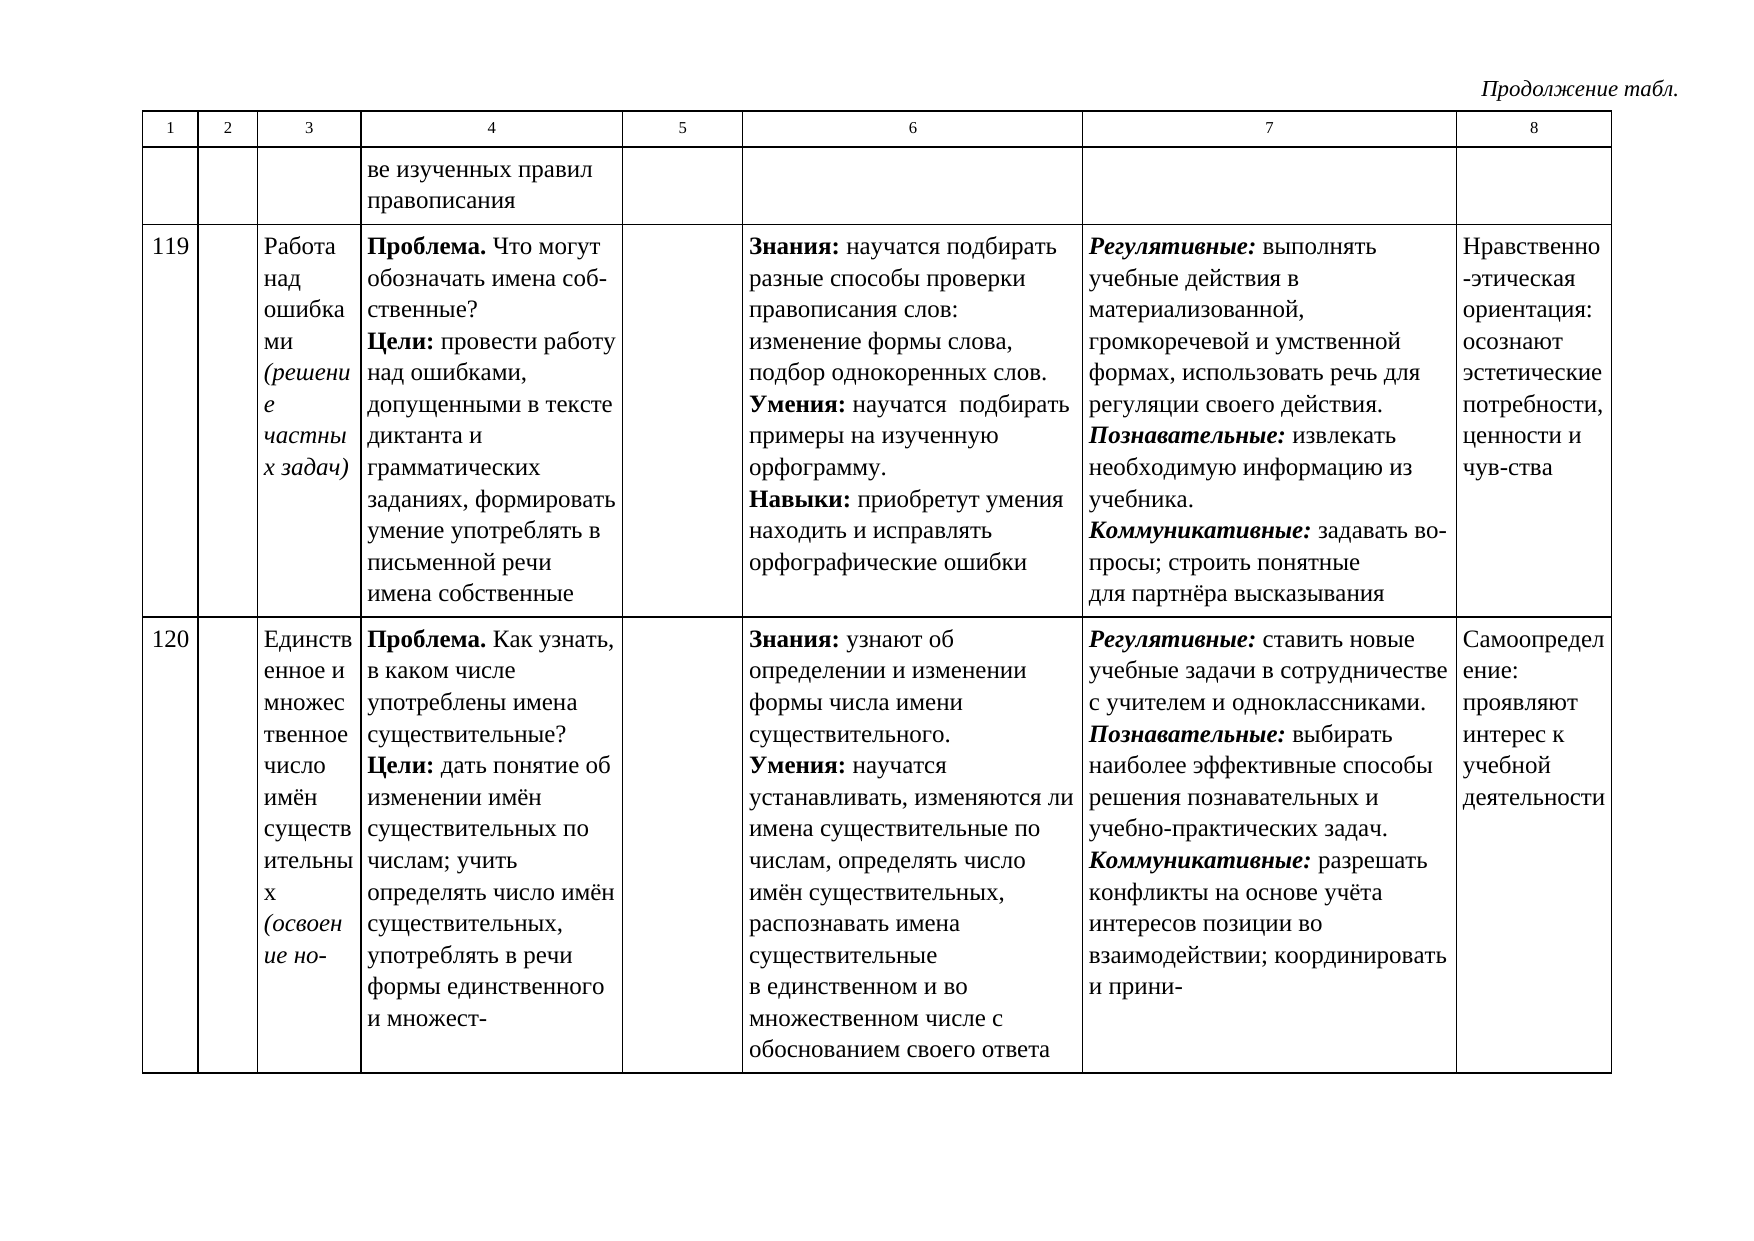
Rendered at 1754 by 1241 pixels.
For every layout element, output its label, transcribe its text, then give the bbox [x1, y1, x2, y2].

table_cell [743, 148, 1082, 223]
table_cell [199, 225, 257, 616]
table_cell [623, 225, 742, 616]
table_cell Проблема. Что могут обозначать имена соб-ственные? Цели: провести работу над ошибками, допущенными в тексте диктанта и грамматических заданиях, формировать умение употреблять в письменной речи имена собственные [362, 225, 622, 616]
table_cell Регулятивные: выполнять учебные действия в материализованной, громкоречевой и умственной формах, использовать речь для регуляции своего действия. Познавательные: извлекать необходимую информацию из учебника. Коммуникативные: задавать во-просы; строить понятные для партнёра высказывания [1083, 225, 1456, 616]
table_header 4 [362, 112, 622, 146]
table_header 1 [143, 112, 197, 146]
table_header 2 [199, 112, 257, 146]
table_header 7 [1083, 112, 1456, 146]
table_header 5 [623, 112, 742, 146]
table_header 8 [1457, 112, 1611, 146]
table_cell [199, 618, 257, 1072]
table_cell Нравственно-этическая ориентация: осознают эстетические потребности, ценности и чув-ства [1457, 225, 1611, 616]
table_cell [258, 148, 360, 223]
table_cell [1083, 148, 1456, 223]
table_cell Самоопределение: проявляют интерес к учебной деятельности [1457, 618, 1611, 1072]
table_cell ве изученных правил правописания [362, 148, 622, 223]
table_cell Проблема. Как узнать, в каком числе употреблены имена существительные? Цели: дать понятие об изменении имён существительных по числам; учить определять число имён существительных, употреблять в речи формы единственного и множест- [362, 618, 622, 1072]
table_cell [143, 148, 197, 223]
table_cell 119 [143, 225, 197, 616]
table_header 3 [258, 112, 360, 146]
text Продолжение табл. [75, 75, 1679, 101]
table_header 6 [743, 112, 1082, 146]
table_cell Знания: узнают об определении и изменении формы числа имени существительного. Умения: научатся устанавливать, изменяются ли имена существительные по числам, определять число имён существительных, распознавать имена существительные в единственном и во множественном числе с обоснованием своего ответа [743, 618, 1082, 1072]
table_cell 120 [143, 618, 197, 1072]
table_cell [623, 148, 742, 223]
table_cell Единственное и множественное число имён существительных (освоение но- [258, 618, 360, 1072]
table_cell [623, 618, 742, 1072]
table_cell Регулятивные: ставить новые учебные задачи в сотрудничестве с учителем и одноклассниками. Познавательные: выбирать наиболее эффективные способы решения познавательных и учебно-практических задач. Коммуникативные: разрешать конфликты на основе учёта интересов позиции во взаимодействии; координировать и прини- [1083, 618, 1456, 1072]
table_cell [199, 148, 257, 223]
table_cell [1457, 148, 1611, 223]
table_cell Знания: научатся подбирать разные способы проверки правописания слов: изменение формы слова, подбор однокоренных слов. Умения: научатся подбирать примеры на изученную орфограмму. Навыки: приобретут умения находить и исправлять орфографические ошибки [743, 225, 1082, 616]
table_cell Работа над ошибками (решение частных задач) [258, 225, 360, 616]
